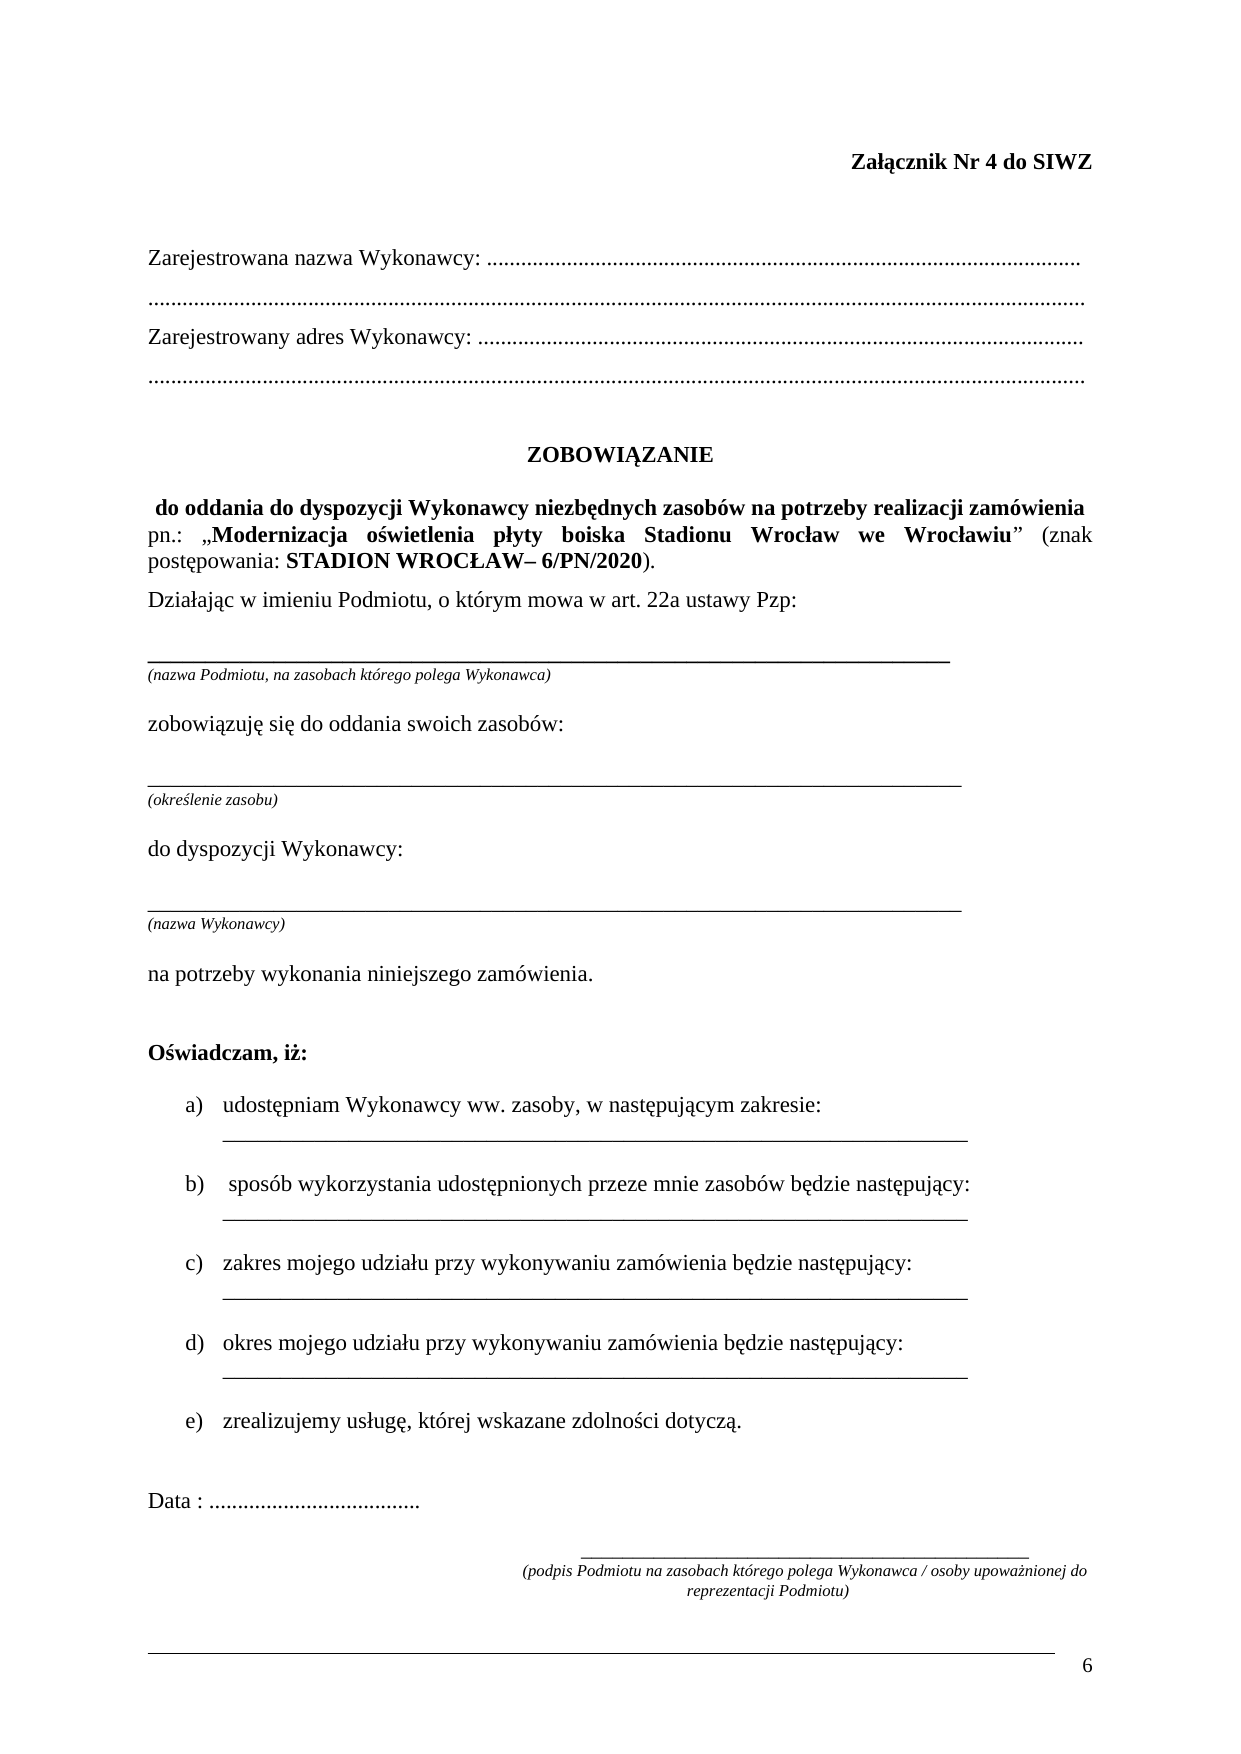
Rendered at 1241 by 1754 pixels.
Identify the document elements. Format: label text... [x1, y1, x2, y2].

text (nazwa Wykonawcy) [148, 914, 1092, 933]
text Oświadczam, iż: [148, 1039, 1063, 1065]
list zakres mojego udziału przy wykonywaniu zamówienia będzie następujący: [185, 1249, 1063, 1276]
text _______________________________________________________________________ [148, 888, 1093, 914]
text na potrzeby wykonania niniejszego zamówienia. [148, 959, 1092, 986]
text _________________________________________________________________ [223, 1276, 1092, 1302]
text Zarejestrowany adres Wykonawcy: .......................................................................................................... [148, 323, 1092, 349]
text Data : ..................................... [148, 1487, 1092, 1513]
text .................................................................................................................................................................... [148, 283, 1092, 310]
list okres mojego udziału przy wykonywaniu zamówienia będzie następujący: [185, 1328, 1063, 1355]
text pn.: „Modernizacja oświetlenia płyty boiska Stadionu Wrocław we Wrocławiu” (znak postępowania: STADION WROCŁAW– 6/PN/2020). [148, 521, 1092, 573]
text _________________________________________________________________ [223, 1118, 1092, 1144]
text _______________________________________________________________________ [148, 763, 1093, 789]
list sposób wykorzystania udostępnionych przeze mnie zasobów będzie następujący: [185, 1170, 1063, 1197]
list zrealizujemy usługę, której wskazane zdolności dotyczą. [185, 1408, 1063, 1434]
text (nazwa Podmiotu, na zasobach którego polega Wykonawca) [148, 665, 1092, 684]
text (określenie zasobu) [148, 789, 1092, 809]
text .................................................................................................................................................................... [148, 362, 1092, 389]
text zobowiązuję się do oddania swoich zasobów: [148, 710, 1093, 737]
list udostępniam Wykonawcy ww. zasoby, w następującym zakresie: [185, 1091, 1092, 1118]
text _________________________________________________________________ [223, 1197, 1093, 1223]
text Zarejestrowana nazwa Wykonawcy: ........................................................................................................ [148, 244, 1092, 270]
text (podpis Podmiotu na zasobach którego polega Wykonawca / osoby upoważnionej do reprezentacji Podmiotu) [443, 1561, 1092, 1599]
text ______________________________________________________________________ [148, 638, 1093, 665]
text do dyspozycji Wykonawcy: [148, 835, 1093, 861]
text ZOBOWIĄZANIE [148, 442, 1092, 468]
text Załącznik Nr 4 do SIWZ [148, 148, 1092, 174]
text Działając w imieniu Podmiotu, o którym mowa w art. 22a ustawy Pzp: [148, 586, 1092, 612]
text _________________________________________________________________ [223, 1355, 1092, 1381]
text ___________________________________________ [443, 1537, 1092, 1561]
text do oddania do dyspozycji Wykonawcy niezbędnych zasobów na potrzeby realizacji zamówienia [148, 494, 1092, 521]
